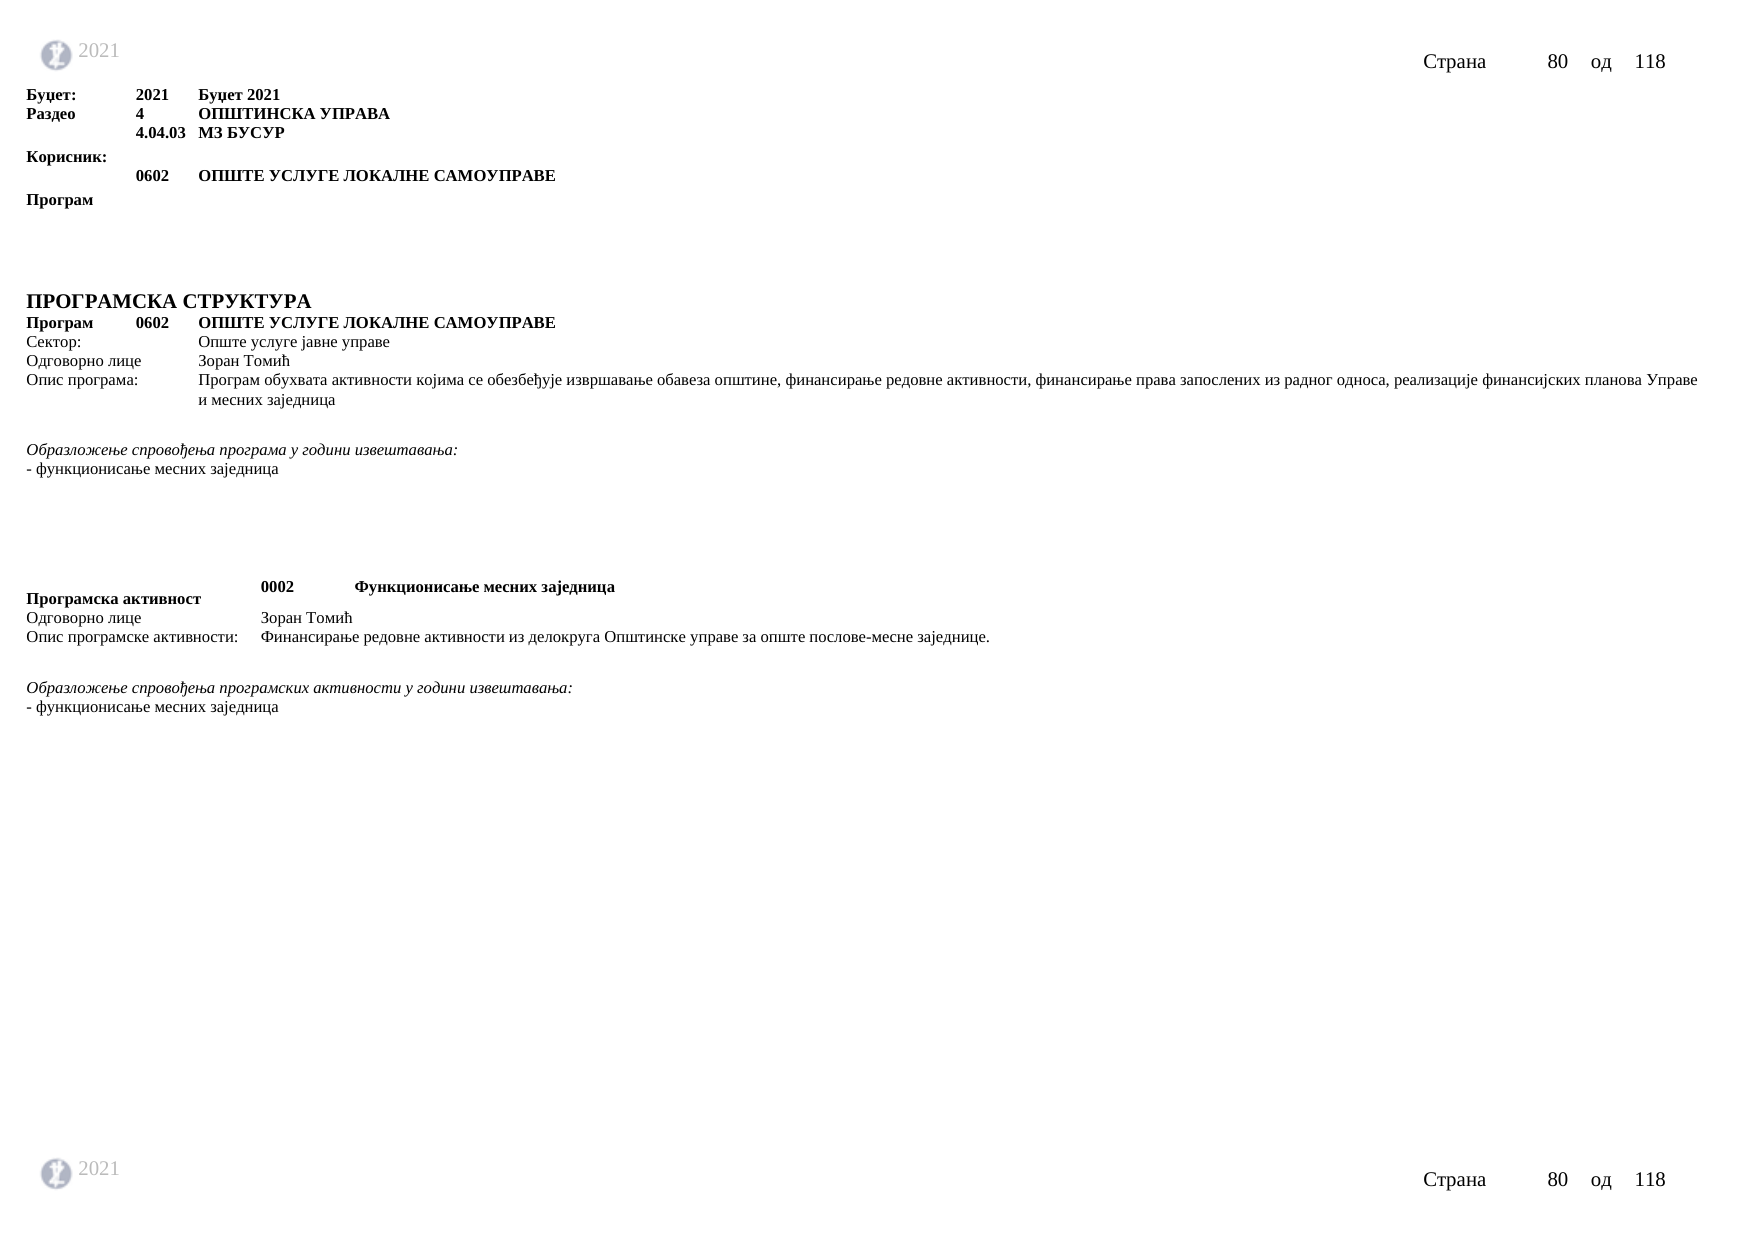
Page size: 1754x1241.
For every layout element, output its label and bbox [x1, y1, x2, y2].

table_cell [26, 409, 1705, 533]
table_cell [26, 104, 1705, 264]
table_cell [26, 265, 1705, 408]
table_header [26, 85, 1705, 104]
picture [37, 37, 76, 75]
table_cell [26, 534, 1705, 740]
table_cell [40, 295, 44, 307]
picture [37, 1155, 76, 1194]
